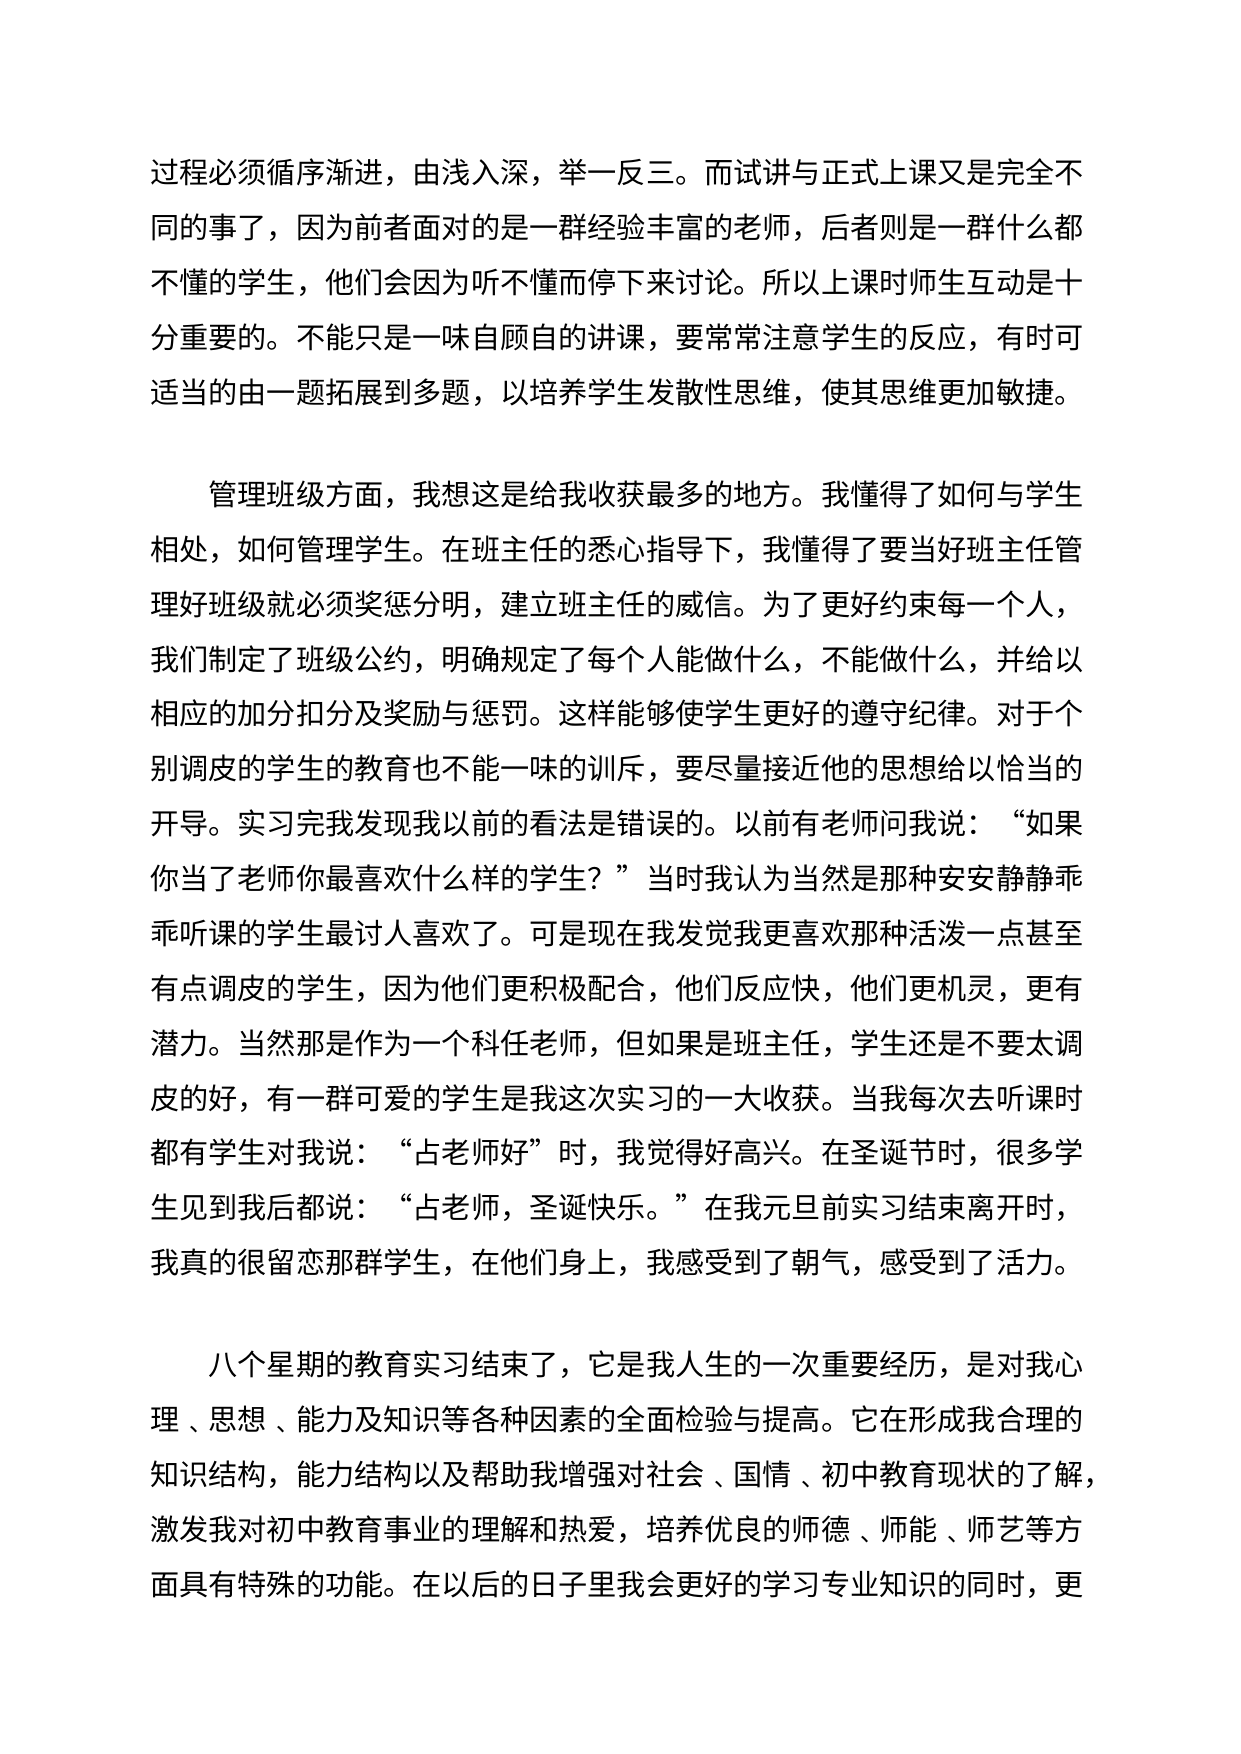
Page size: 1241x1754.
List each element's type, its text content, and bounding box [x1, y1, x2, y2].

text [150, 1342, 1090, 1603]
text 管理班级方面，我想这是给我收获最多的地方。我懂得了如何与学生相处，如何管理学生。在班主任的悉心指导下，我懂得了要当好班主任管理好班级就必须奖惩分明，建立班主任的威信。为了更好约束每一个人，我们制定了班级公约，明确规定了每个人能做什么，不能做什么，并给以相应的加分扣分及奖励与惩罚。这样能够使学生更好的遵守纪律。对于个别调皮的学生的教育也不能一味的训斥，要尽量接近他的思想给以恰当的开导。实习完我发现我以前的看法是错误的。以前有老师问我说：“如果你当了老师你最喜欢什么样的学生？”当时我认为当然是那种安安静静乖乖听课的学生最讨人喜欢了。可是现在我发觉我更喜欢那种活泼一点甚至有点调皮的学生，因为他们更积极配合，他们反应快，他们更机灵，更有潜力。当然那是作为一个科任老师，但如果是班主任，学生还是不要太调皮的好，有一群可爱的学生是我这次实习的一大收获。当我每次去听课时都有学生对我说：“占老师好”时，我觉得好高兴。在圣诞节时，很多学生见到我后都说：“占老师，圣诞快乐。”在我元旦前实习结束离开时，我真的很留恋那群学生，在他们身上，我感受到了朝气，感受到了活力。 [150, 471, 1090, 1282]
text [150, 150, 1090, 412]
